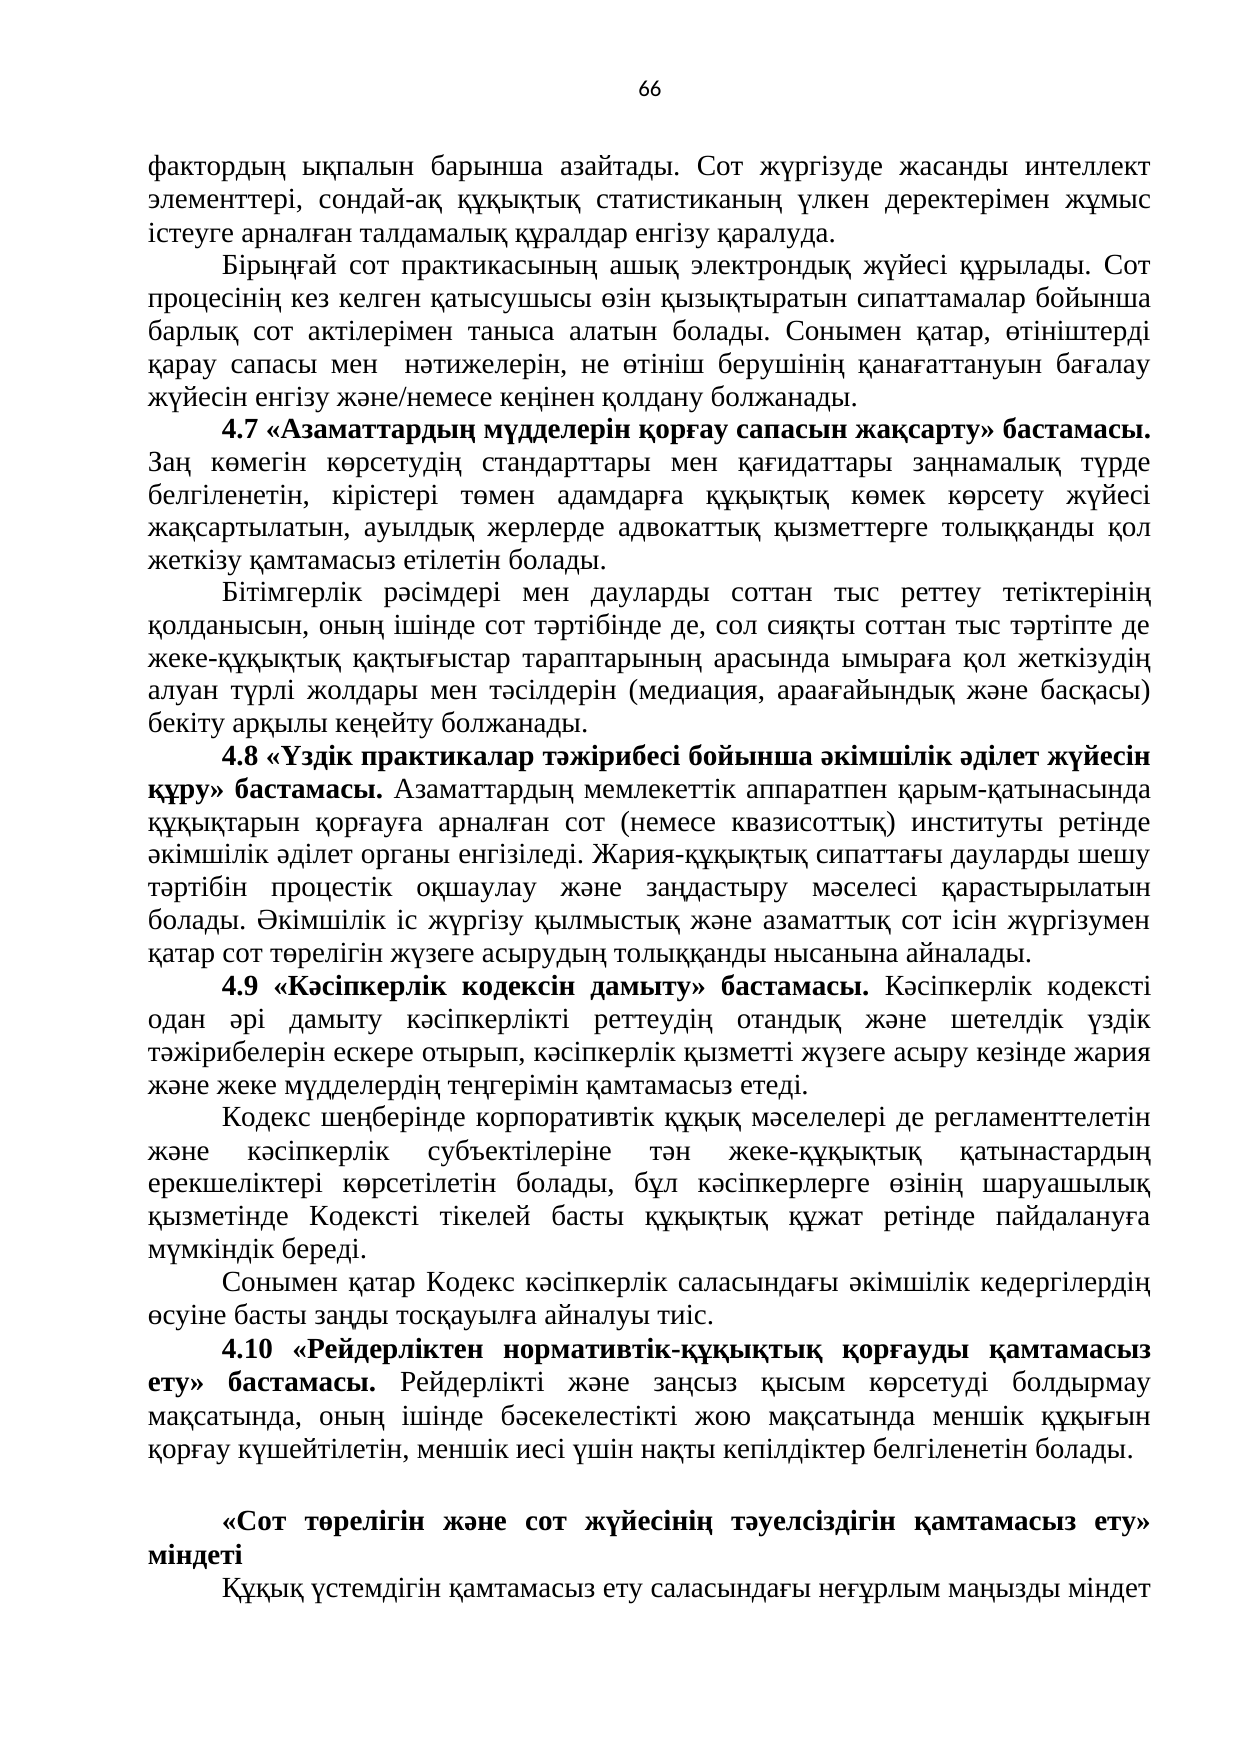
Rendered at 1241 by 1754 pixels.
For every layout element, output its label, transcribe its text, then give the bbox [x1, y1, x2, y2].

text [148, 1570, 1152, 1604]
text 4.10 «Рейдерліктен нормативтік-құқықтық қорғауды қамтамасыз ету» бастамасы. Рейдерлікті және заңсыз қысым көрсетуді болдырмау мақсатында, оның ішінде бәсекелестікті жою мақсатында меншік құқығын қорғау күшейтілетін, меншік иесі үшін нақты кепілдіктер белгіленетін болады. [148, 1331, 1152, 1465]
text Бітімгерлік рәсімдері мен дауларды соттан тыс реттеу тетіктерінің қолданысын, оның ішінде сот тәртібінде де, сол сияқты соттан тыс тәртіпте де жеке-құқықтық қақтығыстар тараптарының арасында ымыраға қол жеткізудің алуан түрлі жолдары мен тәсілдерін (медиация, араағайындық және басқасы) бекіту арқылы кеңейту болжанады. [148, 576, 1152, 739]
text Сонымен қатар Кодекс кәсіпкерлік саласындағы әкімшілік кедергілердің өсуіне басты заңды тосқауылға айналуы тиіс. [148, 1265, 1152, 1331]
text 4.7 «Азаматтардың мүдделерін қорғау сапасын жақсарту» бастамасы. Заң көмегін көрсетудің стандарттары мен қағидаттары заңнамалық түрде белгіленетін, кірістері төмен адамдарға құқықтық көмек көрсету жүйесі жақсартылатын, ауылдық жерлерде адвокаттық қызметтерге толыққанды қол жеткізу қамтамасыз етілетін болады. [148, 413, 1152, 576]
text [148, 148, 1152, 248]
text 4.9 «Кәсіпкерлік кодексін дамыту» бастамасы. Кәсіпкерлік кодексті одан әрі дамыту кәсіпкерлікті реттеудің отандық және шетелдік үздік тәжірибелерін ескере отырып, кәсіпкерлік қызметті жүзеге асыру кезінде жария және жеке мүдделердің теңгерімін қамтамасыз етеді. [148, 969, 1152, 1101]
text Бірыңғай сот практикасының ашық электрондық жүйесі құрылады. Сот процесінің кез келген қатысушысы өзін қызықтыратын сипаттамалар бойынша барлық сот актілерімен таныса алатын болады. Сонымен қатар, өтініштерді қарау сапасы мен нәтижелерін, не өтініш берушінің қанағаттануын бағалау жүйесін енгізу және/немесе кеңінен қолдану болжанады. [148, 248, 1152, 413]
text Кодекс шеңберінде корпоративтік құқық мәселелері де регламенттелетін және кәсіпкерлік субъектілеріне тән жеке-құқықтық қатынастардың ерекшеліктері көрсетілетін болады, бұл кәсіпкерлерге өзінің шаруашылық қызметінде Кодексті тікелей басты құқықтық құжат ретінде пайдалануға мүмкіндік береді. [148, 1101, 1152, 1265]
text «Сот төрелігін және сот жүйесінің тәуелсіздігін қамтамасыз ету» міндеті [148, 1503, 1152, 1570]
text 4.8 «Үздік практикалар тәжірибесі бойынша әкімшілік әділет жүйесін құру» бастамасы. Азаматтардың мемлекеттік аппаратпен қарым-қатынасында құқықтарын қорғауға арналған сот (немесе квазисоттық) институты ретінде әкімшілік әділет органы енгізіледі. Жария-құқықтық сипаттағы дауларды шешу тәртібін процестік оқшаулау және заңдастыру мәселесі қарастырылатын болады. Әкімшілік іс жүргізу қылмыстық және азаматтық сот ісін жүргізумен қатар сот төрелігін жүзеге асырудың толыққанды нысанына айналады. [148, 739, 1152, 969]
